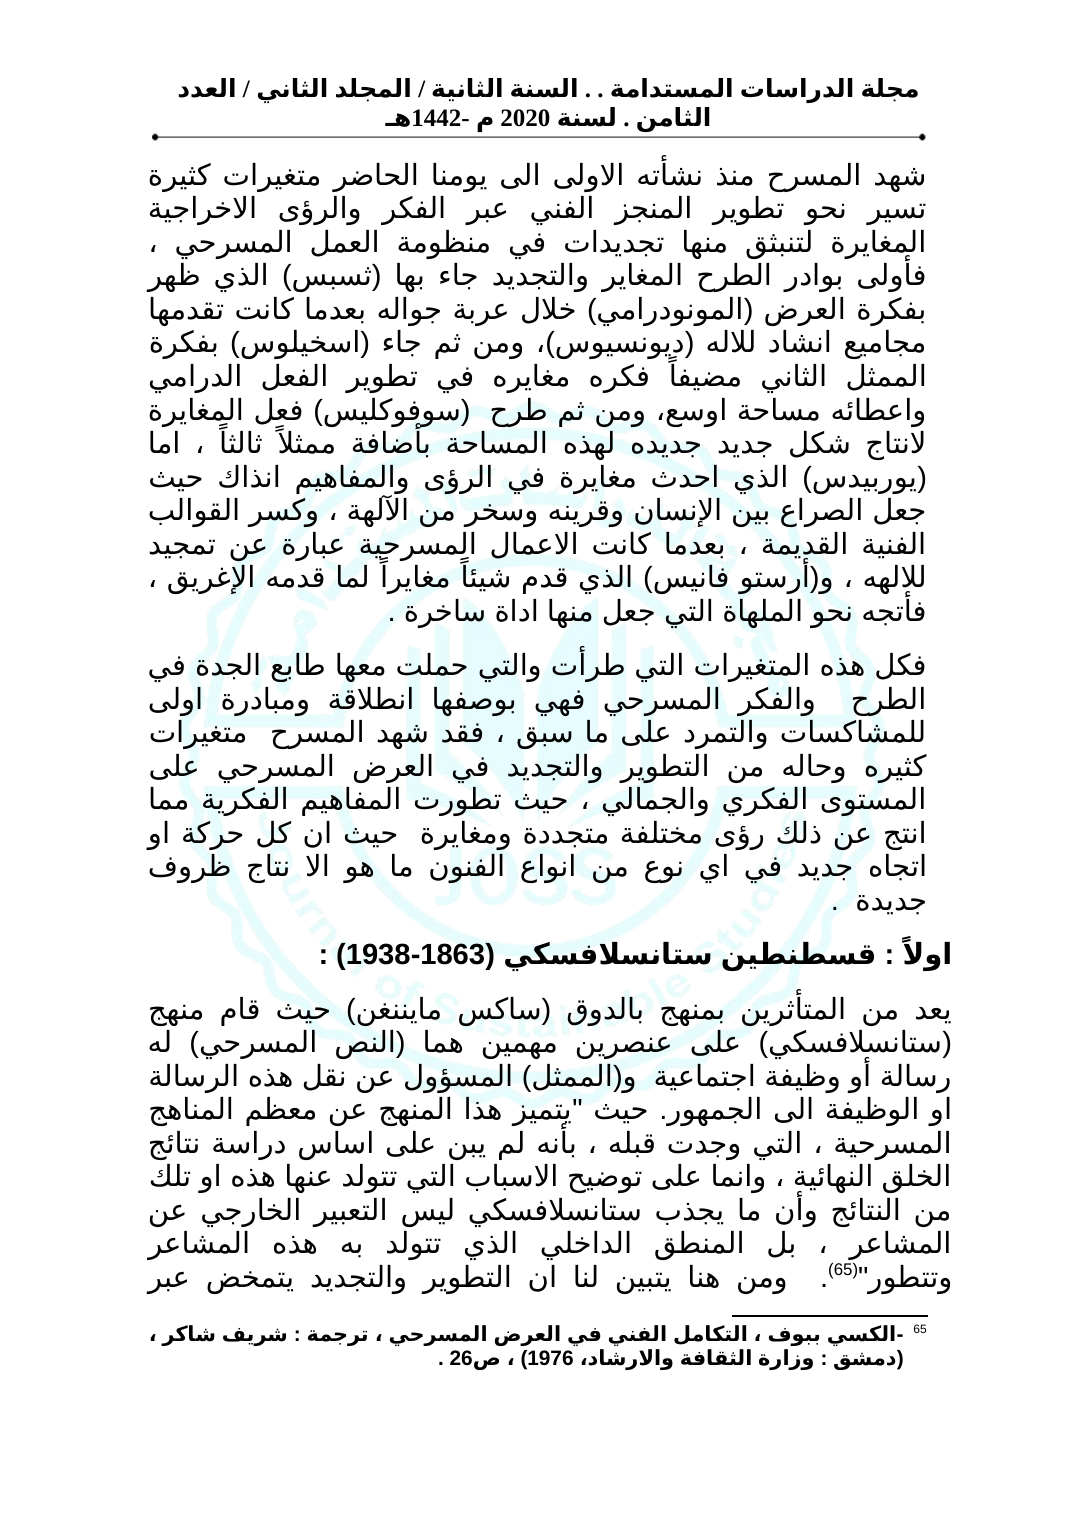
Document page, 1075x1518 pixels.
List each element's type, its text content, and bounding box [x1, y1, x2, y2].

text فكل هذه المتغيرات التي طرأت والتي حملت معها طابع الجدة في الطرح والفكر المسرحي فهي بوصفها انطلاقة ومبادرة اولى للمشاكسات والتمرد على ما سبق ، فقد شهد المسرح متغيرات كثيره وحاله من التطوير والتجديد في العرض المسرحي على المستوى الفكري والجمالي ، حيث تطورت المفاهيم الفكرية مما انتج عن ذلك رؤى مختلفة متجددة ومغايرة حيث ان كل حركة او اتجاه جدید في اي نوع من انواع الفنون ما هو الا نتاج ظروف جديدة . [148, 648, 927, 916]
text شهد المسرح منذ نشأته الاولى الى يومنا الحاضر متغيرات كثيرة تسير نحو تطوير المنجز الفني عبر الفكر والرؤى الاخراجية المغايرة لتنبثق منها تجديدات في منظومة العمل المسرحي ، فأولى بوادر الطرح المغاير والتجديد جاء بها (ثسبس) الذي ظهر بفكرة العرض (المونودرامي) خلال عربة جواله بعدما كانت تقدمها مجاميع انشاد للاله (ديونسيوس)، ومن ثم جاء (اسخيلوس) بفكرة الممثل الثاني مضيفاً فكره مغايره في تطوير الفعل الدرامي واعطائه مساحة اوسع، ومن ثم طرح (سوفوكليس) فعل المغايرة لانتاج شكل جديد جديده لهذه المساحة بأضافة ممثلاً ثالثاً ، اما (يوربيدس) الذي احدث مغايرة في الرؤى والمفاهيم انذاك حيث جعل الصراع بين الإنسان وقرينه وسخر من الآلهة ، وكسر القوالب الفنية القديمة ، بعدما كانت الاعمال المسرحية عبارة عن تمجيد للالهه ، و(أرستو فانيس) الذي قدم شيئاً مغايراً لما قدمه الإغريق ، فأتجه نحو الملهاة التي جعل منها اداة ساخرة . [148, 158, 927, 627]
picture [152, 131, 927, 145]
text اولاً : قسطنطين ستانسلافسكي (1863-1938) : [148, 937, 952, 971]
